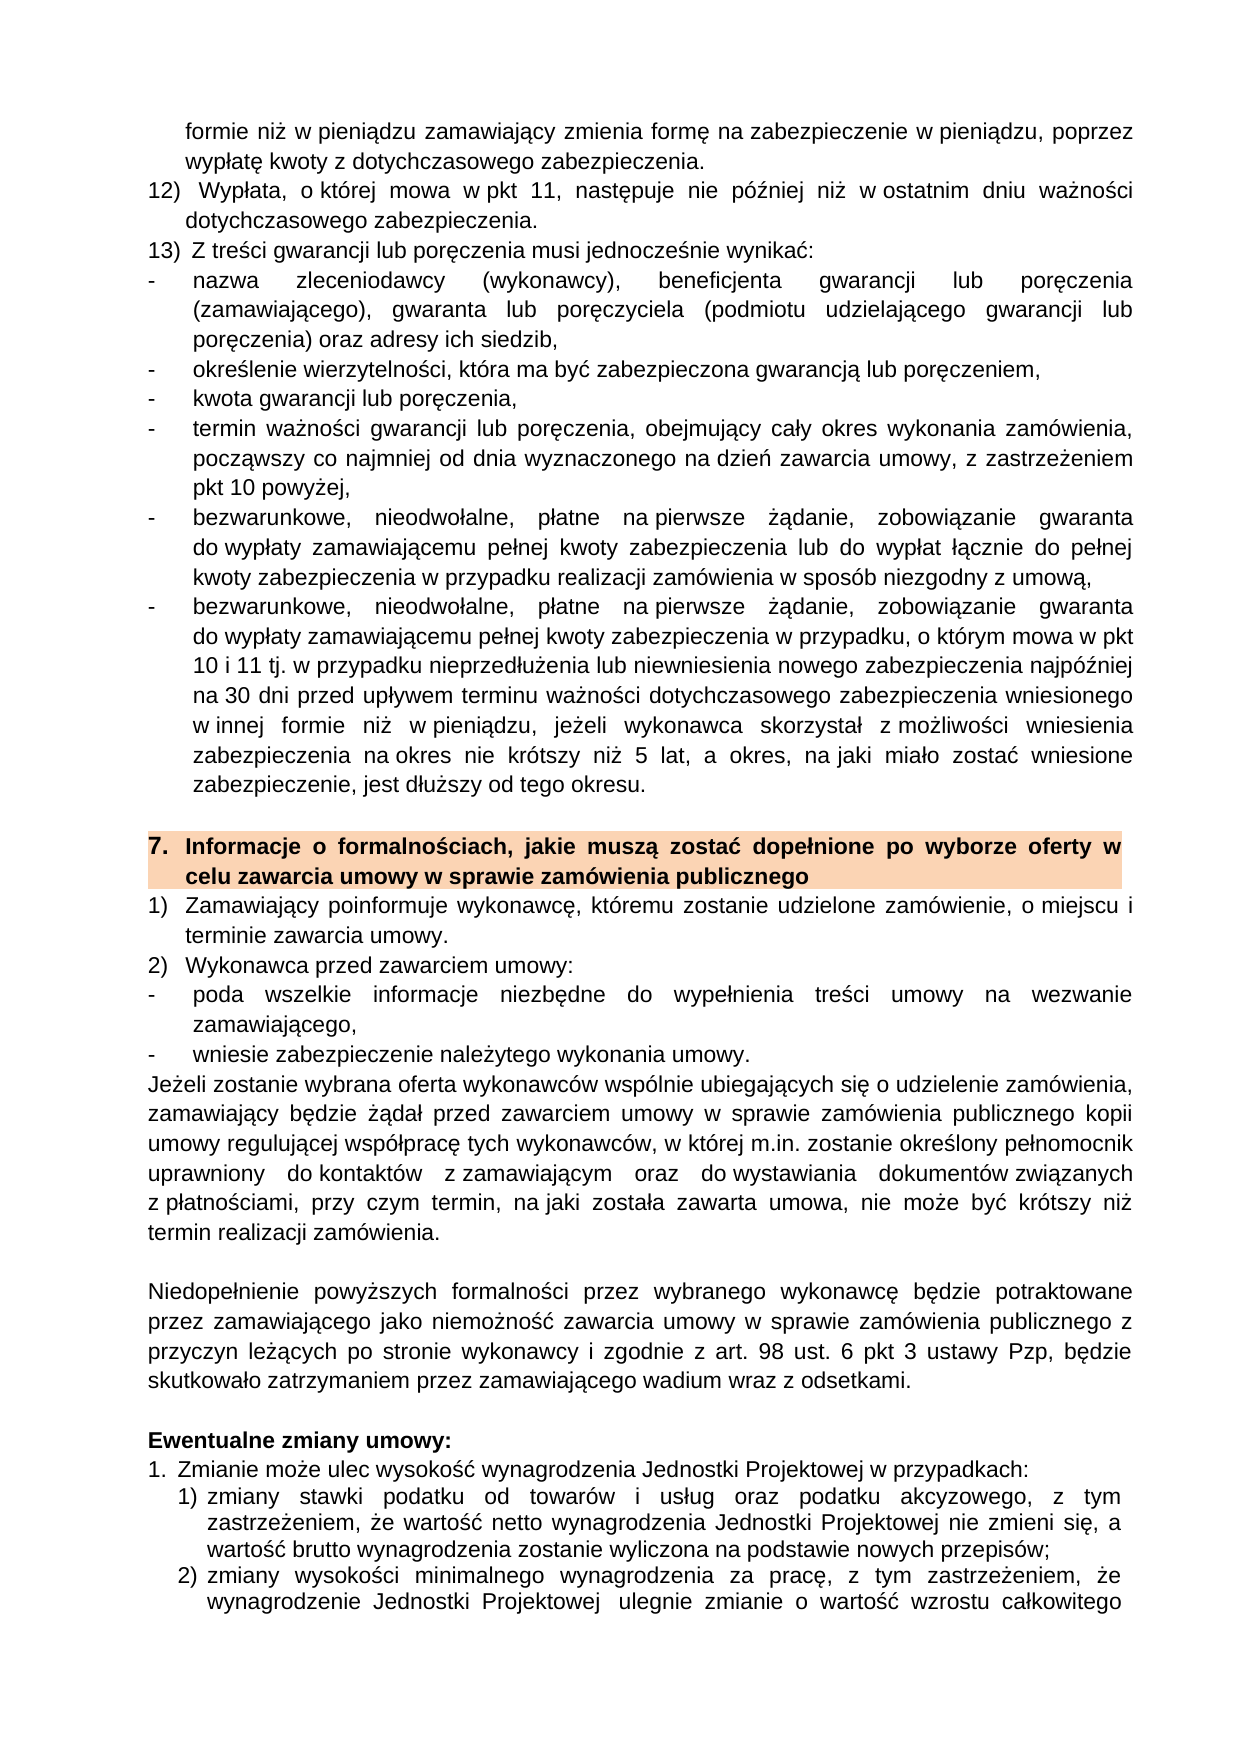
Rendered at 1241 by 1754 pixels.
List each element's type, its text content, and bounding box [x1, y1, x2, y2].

list bezwarunkowe, nieodwołalne, płatne na pierwsze żądanie, zobowiązanie gwaranta do wypłaty zamawiającemu pełnej kwoty zabezpieczenia w przypadku, o którym mowa w pkt 10 i 11 tj. w przypadku nieprzedłużenia lub niewniesienia nowego zabezpieczenia najpóźniej na 30 dni przed upływem terminu ważności dotychczasowego zabezpieczenia wniesionego w innej formie niż w pieniądzu, jeżeli wykonawca skorzystał z możliwości wniesienia zabezpieczenia na okres nie krótszy niż 5 lat, a okres, na jaki miało zostać wniesione zabezpieczenie, jest dłuższy od tego okresu. [148, 593, 1133, 798]
list Wykonawca przed zawarciem umowy: [148, 952, 1133, 978]
text Jeżeli zostanie wybrana oferta wykonawców wspólnie ubiegających się o udzielenie zamówienia, zamawiający będzie żądał przed zawarciem umowy w sprawie zamówienia publicznego kopii umowy regulującej współpracę tych wykonawców, w której m.in. zostanie określony pełnomocnik uprawniony do kontaktów z zamawiającym oraz do wystawiania dokumentów związanych z płatnościami, przy czym termin, na jaki została zawarta umowa, nie może być krótszy niż termin realizacji zamówienia. [148, 1071, 1133, 1245]
list nazwa zleceniodawcy (wykonawcy), beneficjenta gwarancji lub poręczenia (zamawiającego), gwaranta lub poręczyciela (podmiotu udzielającego gwarancji lub poręczenia) oraz adresy ich siedzib, [148, 267, 1133, 352]
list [177, 1562, 1122, 1614]
list Zamawiający poinformuje wykonawcę, któremu zostanie udzielone zamówienie, o miejscu i terminie zawarcia umowy. [148, 892, 1133, 948]
list Zmianie może ulec wysokość wynagrodzenia Jednostki Projektowej w przypadkach: [148, 1456, 1122, 1483]
list termin ważności gwarancji lub poręczenia, obejmujący cały okres wykonania zamówienia, począwszy co najmniej od dnia wyznaczonego na dzień zawarcia umowy, z zastrzeżeniem pkt 10 powyżej, [148, 415, 1133, 501]
list kwota gwarancji lub poręczenia, [148, 385, 1133, 412]
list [148, 118, 1133, 174]
list zmiany stawki podatku od towarów i usług oraz podatku akcyzowego, z tym zastrzeżeniem, że wartość netto wynagrodzenia Jednostki Projektowej nie zmieni się, a wartość brutto wynagrodzenia zostanie wyliczona na podstawie nowych przepisów; [177, 1483, 1122, 1562]
list Z treści gwarancji lub poręczenia musi jednocześnie wynikać: [148, 237, 1133, 263]
list bezwarunkowe, nieodwołalne, płatne na pierwsze żądanie, zobowiązanie gwaranta do wypłaty zamawiającemu pełnej kwoty zabezpieczenia lub do wypłat łącznie do pełnej kwoty zabezpieczenia w przypadku realizacji zamówienia w sposób niezgodny z umową, [148, 504, 1133, 590]
list Wypłata, o której mowa w pkt 11, następuje nie później niż w ostatnim dniu ważności dotychczasowego zabezpieczenia. [148, 177, 1133, 233]
text Ewentualne zmiany umowy: [148, 1427, 1122, 1453]
text Niedopełnienie powyższych formalności przez wybranego wykonawcę będzie potraktowane przez zamawiającego jako niemożność zawarcia umowy w sprawie zamówienia publicznego z przyczyn leżących po stronie wykonawcy i zgodnie z art. 98 ust. 6 pkt 3 ustawy Pzp, będzie skutkowało zatrzymaniem przez zamawiającego wadium wraz z odsetkami. [148, 1278, 1133, 1394]
list poda wszelkie informacje niezbędne do wypełnienia treści umowy na wezwanie zamawiającego, [148, 981, 1133, 1037]
list określenie wierzytelności, która ma być zabezpieczona gwarancją lub poręczeniem, [148, 356, 1133, 382]
list Informacje o formalnościach, jakie muszą zostać dopełnione po wyborze oferty w celu zawarcia umowy w sprawie zamówienia publicznego [148, 831, 1122, 889]
list wniesie zabezpieczenie należytego wykonania umowy. [148, 1041, 1133, 1067]
